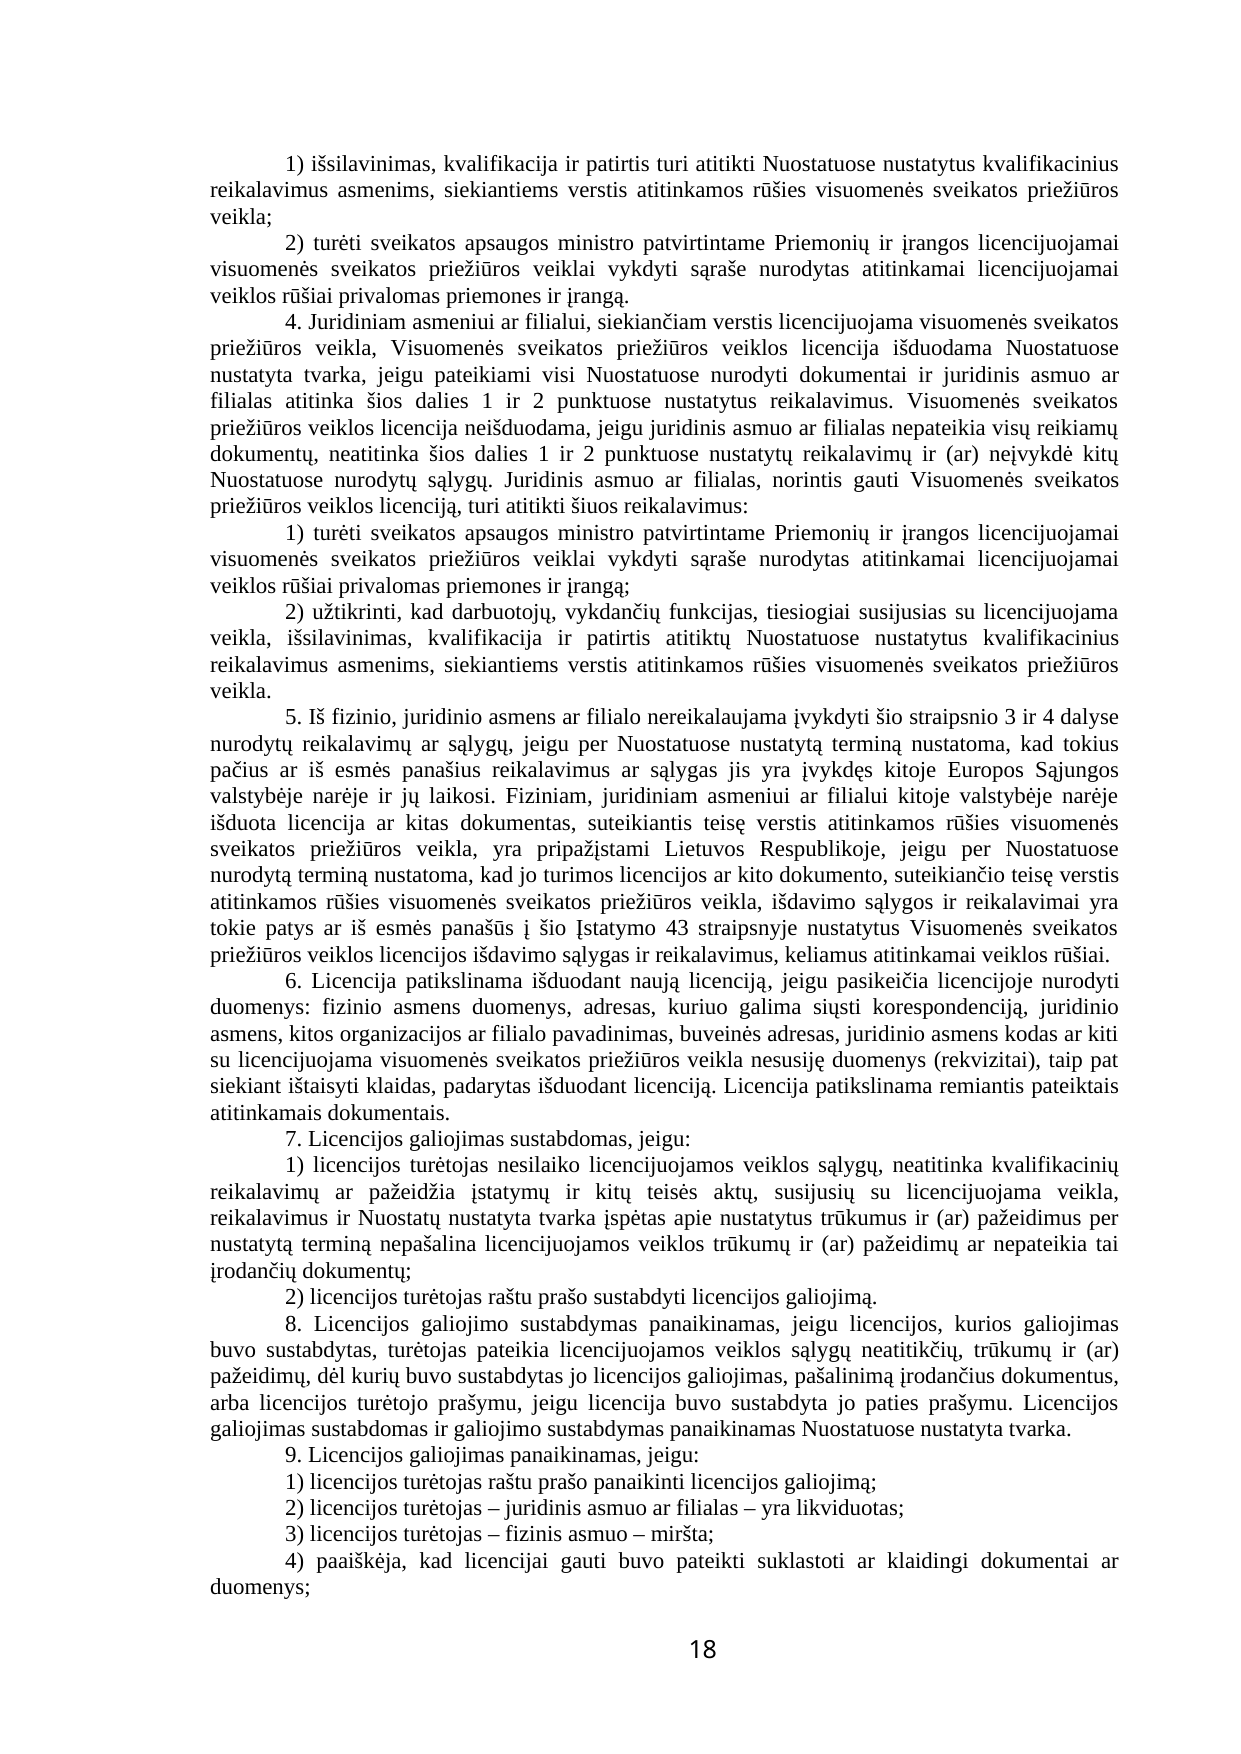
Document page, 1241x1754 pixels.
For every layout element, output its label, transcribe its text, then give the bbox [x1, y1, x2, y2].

text 3) licencijos turėtojas – fizinis asmuo – miršta; [210, 1520, 1120, 1547]
text 2) užtikrinti, kad darbuotojų, vykdančių funkcijas, tiesiogiai susijusias su licencijuojama veikla, išsilavinimas, kvalifikacija ir patirtis atitiktų Nuostatuose nustatytus kvalifikacinius reikalavimus asmenims, siekiantiems verstis atitinkamos rūšies visuomenės sveikatos priežiūros veikla. [210, 598, 1120, 703]
text 1) licencijos turėtojas nesilaiko licencijuojamos veiklos sąlygų, neatitinka kvalifikacinių reikalavimų ar pažeidžia įstatymų ir kitų teisės aktų, susijusių su licencijuojama veikla, reikalavimus ir Nuostatų nustatyta tvarka įspėtas apie nustatytus trūkumus ir (ar) pažeidimus per nustatytą terminą nepašalina licencijuojamos veiklos trūkumų ir (ar) pažeidimų ar nepateikia tai įrodančių dokumentų; [210, 1151, 1120, 1283]
text 8. Licencijos galiojimo sustabdymas panaikinamas, jeigu licencijos, kurios galiojimas buvo sustabdytas, turėtojas pateikia licencijuojamos veiklos sąlygų neatitikčių, trūkumų ir (ar) pažeidimų, dėl kurių buvo sustabdytas jo licencijos galiojimas, pašalinimą įrodančius dokumentus, arba licencijos turėtojo prašymu, jeigu licencija buvo sustabdyta jo paties prašymu. Licencijos galiojimas sustabdomas ir galiojimo sustabdymas panaikinamas Nuostatuose nustatyta tvarka. [210, 1309, 1120, 1441]
text 6. Licencija patikslinama išduodant naują licenciją, jeigu pasikeičia licencijoje nurodyti duomenys: fizinio asmens duomenys, adresas, kuriuo galima siųsti korespondenciją, juridinio asmens, kitos organizacijos ar filialo pavadinimas, buveinės adresas, juridinio asmens kodas ar kiti su licencijuojama visuomenės sveikatos priežiūros veikla nesusiję duomenys (rekvizitai), taip pat siekiant ištaisyti klaidas, padarytas išduodant licenciją. Licencija patikslinama remiantis pateiktais atitinkamais dokumentais. [210, 967, 1120, 1125]
text 1) išsilavinimas, kvalifikacija ir patirtis turi atitikti Nuostatuose nustatytus kvalifikacinius reikalavimus asmenims, siekiantiems verstis atitinkamos rūšies visuomenės sveikatos priežiūros veikla; [210, 150, 1120, 229]
text 4. Juridiniam asmeniui ar filialui, siekiančiam verstis licencijuojama visuomenės sveikatos priežiūros veikla, Visuomenės sveikatos priežiūros veiklos licencija išduodama Nuostatuose nustatyta tvarka, jeigu pateikiami visi Nuostatuose nurodyti dokumentai ir juridinis asmuo ar filialas atitinka šios dalies 1 ir 2 punktuose nustatytus reikalavimus. Visuomenės sveikatos priežiūros veiklos licencija neišduodama, jeigu juridinis asmuo ar filialas nepateikia visų reikiamų dokumentų, neatitinka šios dalies 1 ir 2 punktuose nustatytų reikalavimų ir (ar) neįvykdė kitų Nuostatuose nurodytų sąlygų. Juridinis asmuo ar filialas, norintis gauti Visuomenės sveikatos priežiūros veiklos licenciją, turi atitikti šiuos reikalavimus: [210, 308, 1120, 519]
text 2) licencijos turėtojas raštu prašo sustabdyti licencijos galiojimą. [210, 1283, 1120, 1309]
text 1) turėti sveikatos apsaugos ministro patvirtintame Priemonių ir įrangos licencijuojamai visuomenės sveikatos priežiūros veiklai vykdyti sąraše nurodytas atitinkamai licencijuojamai veiklos rūšiai privalomas priemones ir įrangą; [210, 519, 1120, 598]
text 1) licencijos turėtojas raštu prašo panaikinti licencijos galiojimą; [210, 1468, 1120, 1494]
text 2) licencijos turėtojas – juridinis asmuo ar filialas – yra likviduotas; [210, 1494, 1120, 1520]
text 7. Licencijos galiojimas sustabdomas, jeigu: [210, 1125, 1120, 1151]
text 9. Licencijos galiojimas panaikinamas, jeigu: [210, 1441, 1120, 1468]
text 4) paaiškėja, kad licencijai gauti buvo pateikti suklastoti ar klaidingi dokumentai ar duomenys; [210, 1547, 1120, 1599]
text 2) turėti sveikatos apsaugos ministro patvirtintame Priemonių ir įrangos licencijuojamai visuomenės sveikatos priežiūros veiklai vykdyti sąraše nurodytas atitinkamai licencijuojamai veiklos rūšiai privalomas priemones ir įrangą. [210, 229, 1120, 308]
text 5. Iš fizinio, juridinio asmens ar filialo nereikalaujama įvykdyti šio straipsnio 3 ir 4 dalyse nurodytų reikalavimų ar sąlygų, jeigu per Nuostatuose nustatytą terminą nustatoma, kad tokius pačius ar iš esmės panašius reikalavimus ar sąlygas jis yra įvykdęs kitoje Europos Sąjungos valstybėje narėje ir jų laikosi. Fiziniam, juridiniam asmeniui ar filialui kitoje valstybėje narėje išduota licencija ar kitas dokumentas, suteikiantis teisę verstis atitinkamos rūšies visuomenės sveikatos priežiūros veikla, yra pripažįstami Lietuvos Respublikoje, jeigu per Nuostatuose nurodytą terminą nustatoma, kad jo turimos licencijos ar kito dokumento, suteikiančio teisę verstis atitinkamos rūšies visuomenės sveikatos priežiūros veikla, išdavimo sąlygos ir reikalavimai yra tokie patys ar iš esmės panašūs į šio Įstatymo 43 straipsnyje nustatytus Visuomenės sveikatos priežiūros veiklos licencijos išdavimo sąlygas ir reikalavimus, keliamus atitinkamai veiklos rūšiai. [210, 703, 1120, 967]
